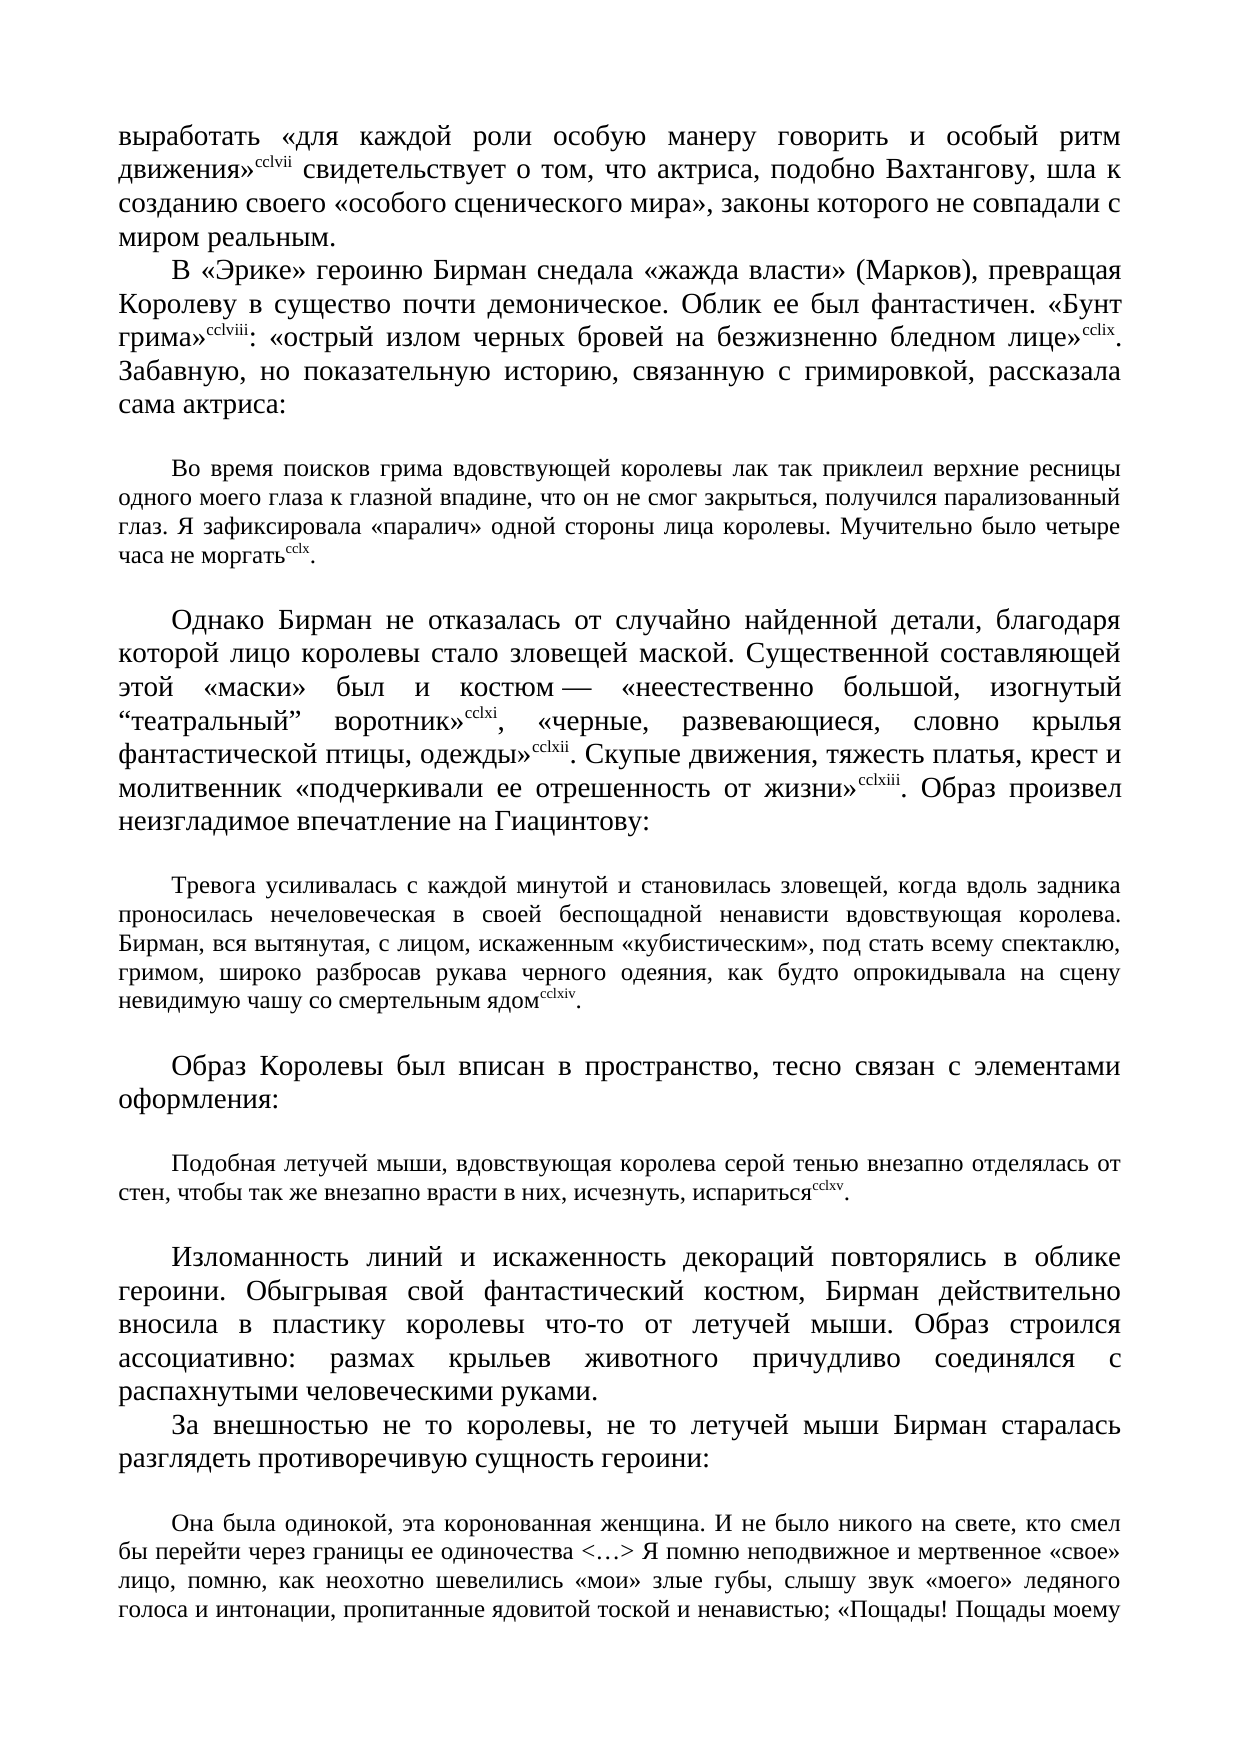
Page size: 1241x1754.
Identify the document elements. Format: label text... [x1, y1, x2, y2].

text Тревога усиливалась с каждой минутой и становилась зловещей, когда вдоль задника проносилась нечеловеческая в своей беспощадной ненависти вдовствующая королева. Бирман, вся вытянутая, с лицом, искаженным «кубистическим», под стать всему спектаклю, гримом, широко разбросав рукава черного одеяния, как будто опрокидывала на сцену невидимую чашу со смертельным ядом. [118, 870, 1122, 1014]
text Однако Бирман не отказалась от случайно найденной детали, благодаря которой лицо королевы стало зловещей маской. Существенной составляющей этой «маски» был и костюм — «неестественно большой, изогнутый “театральный” воротник», «черные, развевающиеся, словно крылья фантастической птицы, одежды». Скупые движения, тяжесть платья, крест и молитвенник «подчеркивали ее отрешенность от жизни». Образ произвел неизгладимое впечатление на Гиацинтову: [118, 602, 1122, 837]
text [118, 118, 1122, 252]
text Во время поисков грима вдовствующей королевы лак так приклеил верхние ресницы одного моего глаза к глазной впадине, что он не смог закрыться, получился парализованный глаз. Я зафиксировала «паралич» одной стороны лица королевы. Мучительно было четыре часа не моргать. [118, 453, 1122, 568]
text В «Эрике» героиню Бирман снедала «жажда власти» (Марков), превращая Королеву в существо почти демоническое. {85} Облик ее был фантастичен. «Бунт грима»: «острый излом черных бровей на безжизненно бледном лице». Забавную, но показательную историю, связанную с гримировкой, рассказала сама актриса: [118, 252, 1122, 420]
text Подобная летучей мыши, вдовствующая королева серой тенью внезапно отделялась от стен, чтобы так же внезапно врасти в них, исчезнуть, испариться. [118, 1148, 1122, 1206]
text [118, 1508, 1122, 1623]
text За внешностью не то королевы, не то летучей мыши Бирман старалась разглядеть противоречивую сущность героини: [118, 1407, 1122, 1474]
text Изломанность линий и искаженность декораций повторялись в облике героини. Обыгрывая свой фантастический костюм, Бирман действительно вносила в пластику королевы что-то от летучей мыши. Образ строился ассоциативно: размах крыльев животного {86} причудливо соединялся с распахнутыми человеческими руками. [118, 1239, 1122, 1407]
text Образ Королевы был вписан в пространство, тесно связан с элементами оформления: [118, 1048, 1122, 1115]
